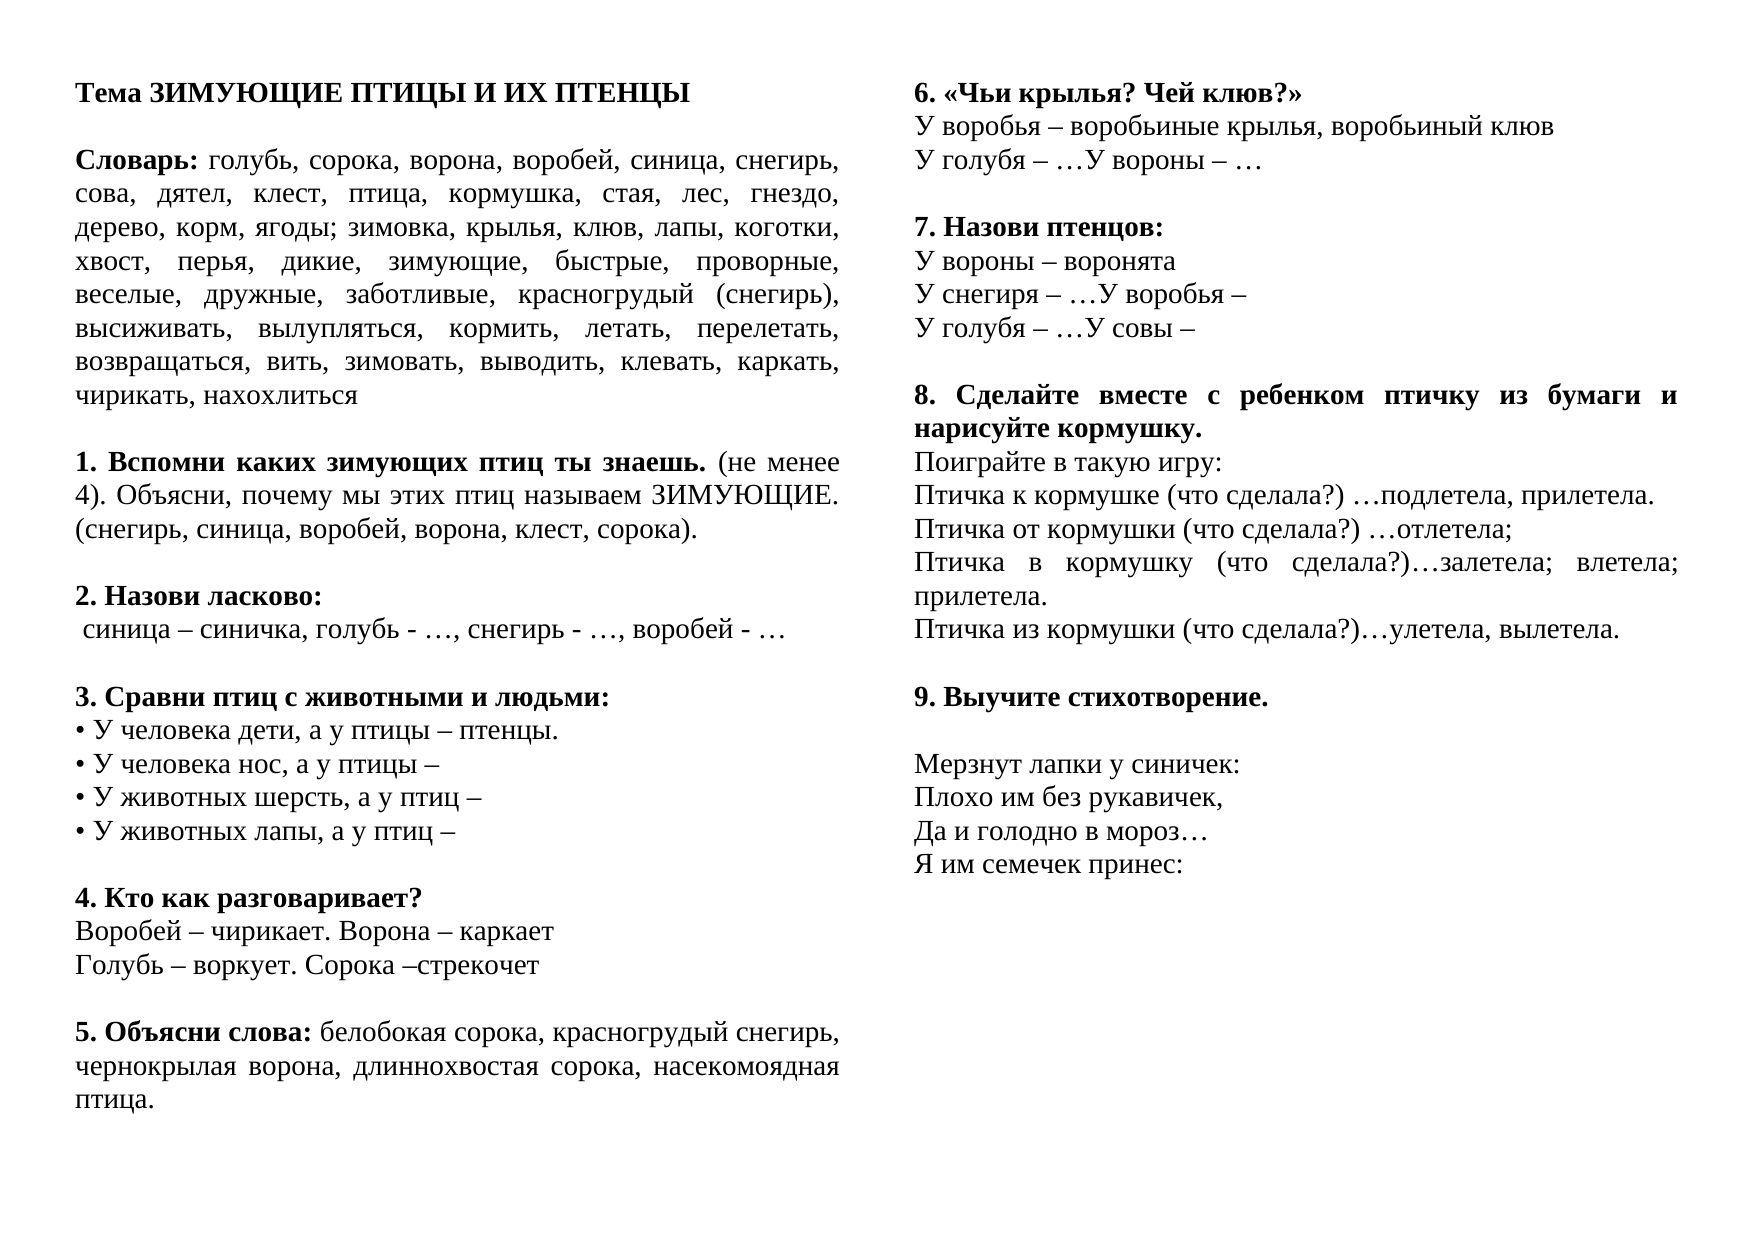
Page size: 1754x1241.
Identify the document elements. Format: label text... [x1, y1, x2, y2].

text У голубя – …У вороны – … [914, 142, 1679, 176]
text • У животных лапы, а у птиц – [75, 813, 840, 846]
text 2. Назови ласково: [75, 578, 840, 612]
text 9. Выучите стихотворение. [914, 679, 1679, 712]
text 3. Сравни птиц с животными и людьми: [75, 679, 840, 712]
text Поиграйте в такую игру: [914, 444, 1679, 477]
text Тема ЗИМУЮЩИЕ ПТИЦЫ И ИХ ПТЕНЦЫ [75, 75, 840, 108]
text синица – синичка, голубь - …, снегирь - …, воробей - … [75, 612, 840, 645]
text У вороны – воронята [914, 243, 1679, 276]
text Плохо им без рукавичек, [914, 779, 1679, 813]
text У голубя – …У совы – [914, 310, 1679, 343]
text • У человека дети, а у птицы – птенцы. [75, 712, 840, 746]
text 8. Сделайте вместе с ребенком птичку из бумаги и нарисуйте кормушку. [914, 377, 1679, 444]
text 6. «Чьи крылья? Чей клюв?» [914, 75, 1679, 108]
text Птичка от кормушки (что сделала?) …отлетела; [914, 511, 1679, 544]
text Воробей – чирикает. Ворона – каркает [75, 913, 840, 947]
text • У человека нос, а у птицы – [75, 746, 840, 779]
text Словарь: голубь, сорока, ворона, воробей, синица, снегирь, сова, дятел, клест, птица, кормушка, стая, лес, гнездо, дерево, корм, ягоды; зимовка, крылья, клюв, лапы, коготки, хвост, перья, дикие, зимующие, быстрые, проворные, веселые, дружные, заботливые, красногрудый (снегирь), высиживать, вылупляться, кормить, летать, перелетать, возвращаться, вить, зимовать, выводить, клевать, каркать, чирикать, нахохлиться [75, 142, 840, 410]
text Мерзнут лапки у синичек: [914, 746, 1679, 779]
text 7. Назови птенцов: [914, 209, 1679, 243]
text Да и голодно в мороз… [914, 813, 1679, 846]
text 5. Объясни слова: белобокая сорока, красногрудый снегирь, чернокрылая ворона, длиннохвостая сорока, насекомоядная птица. [75, 1014, 840, 1115]
text Птичка в кормушку (что сделала?)…залетела; влетела; прилетела. [914, 544, 1679, 612]
text Голубь – воркует. Сорока –стрекочет [75, 947, 840, 981]
text Птичка к кормушке (что сделала?) …подлетела, прилетела. [914, 477, 1679, 511]
text 4. Кто как разговаривает? [75, 880, 840, 913]
text У воробья – воробьиные крылья, воробьиный клюв [914, 108, 1679, 142]
text 1. Вспомни каких зимующих птиц ты знаешь. (не менее 4). Объясни, почему мы этих птиц называем ЗИМУЮЩИЕ. (снегирь, синица, воробей, ворона, клест, сорока). [75, 444, 840, 544]
text У снегиря – …У воробья – [914, 276, 1679, 310]
text Я им семечек принес: [914, 846, 1679, 880]
text Птичка из кормушки (что сделала?)…улетела, вылетела. [914, 612, 1679, 645]
text • У животных шерсть, а у птиц – [75, 779, 840, 813]
